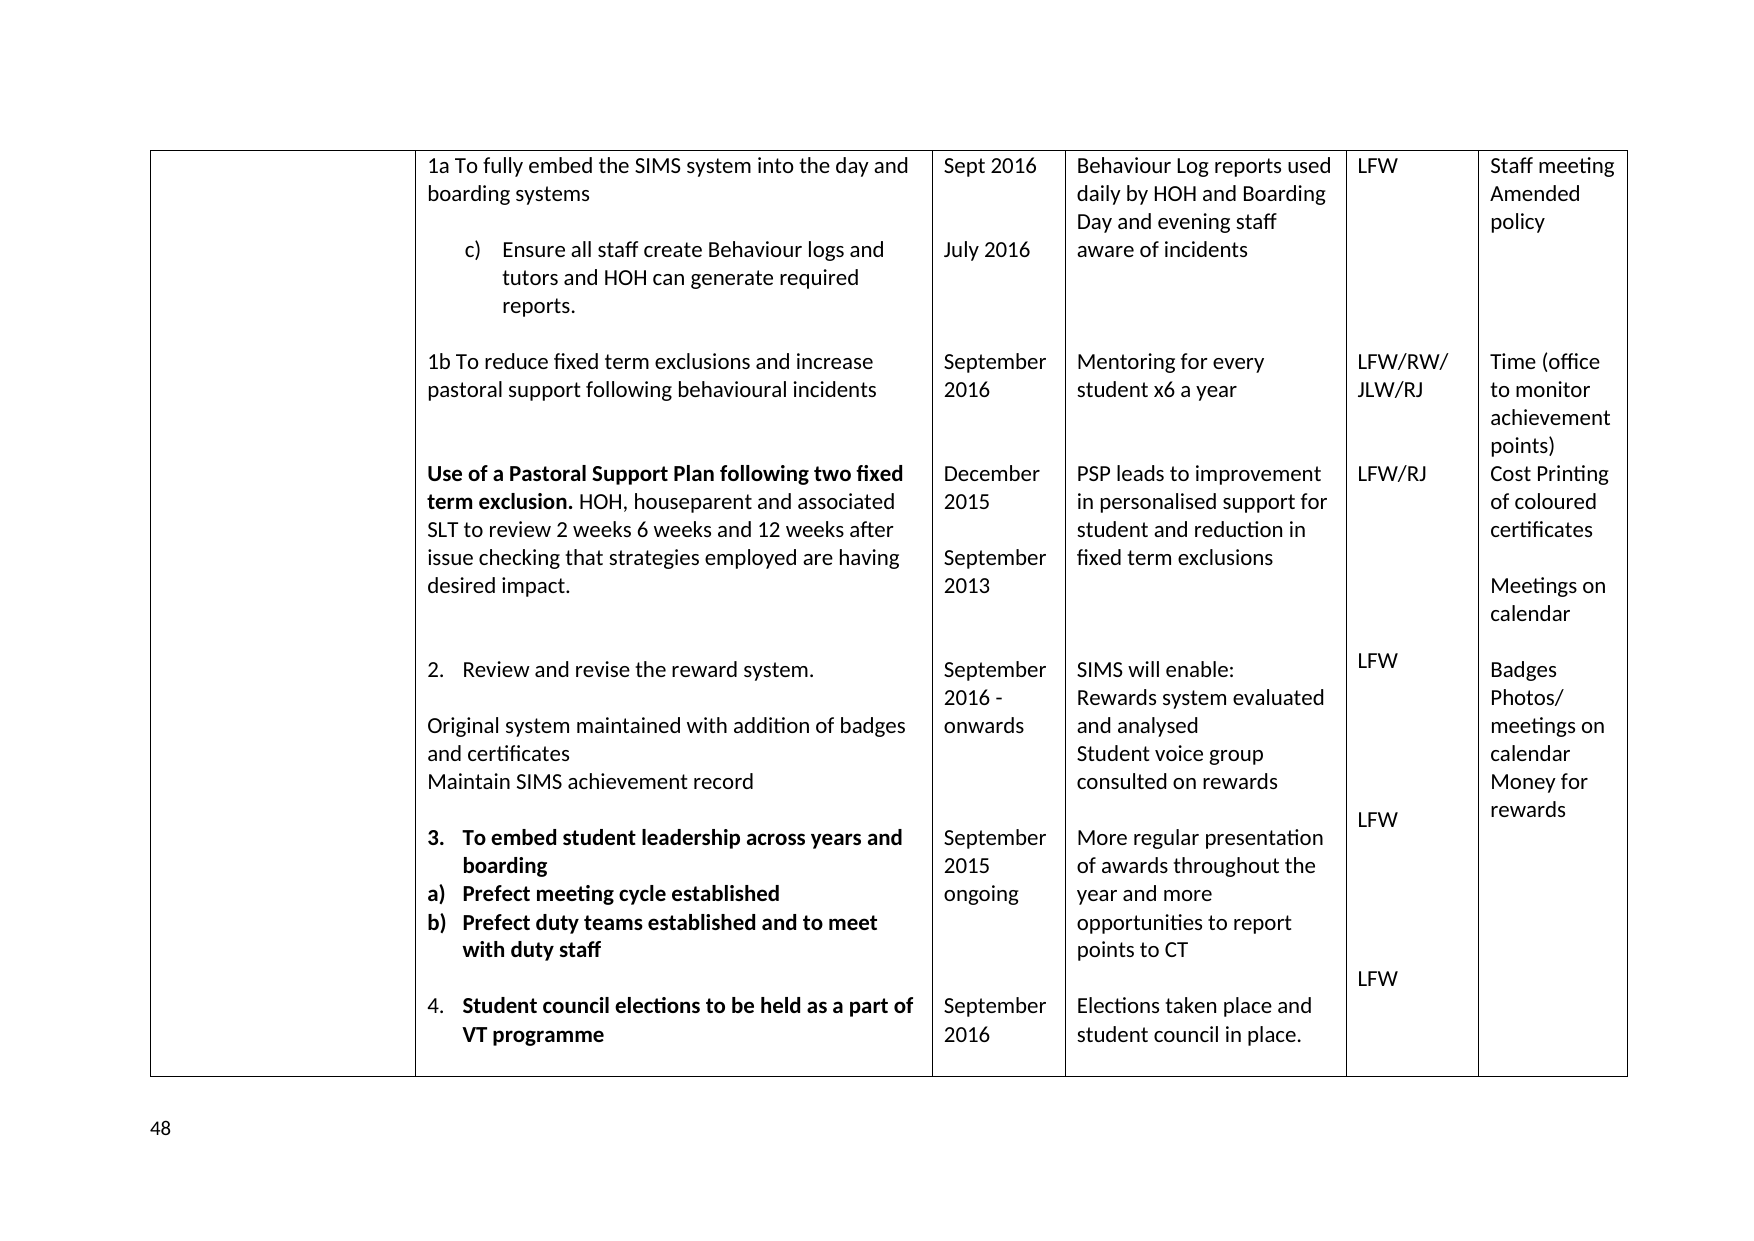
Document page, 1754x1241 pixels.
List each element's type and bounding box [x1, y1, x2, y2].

table_cell [151, 151, 415, 1076]
table_cell [1347, 151, 1478, 1076]
table_cell [933, 151, 1065, 1076]
table_cell [416, 151, 932, 1076]
table_cell [1066, 151, 1346, 1076]
table_cell [1479, 151, 1627, 1076]
